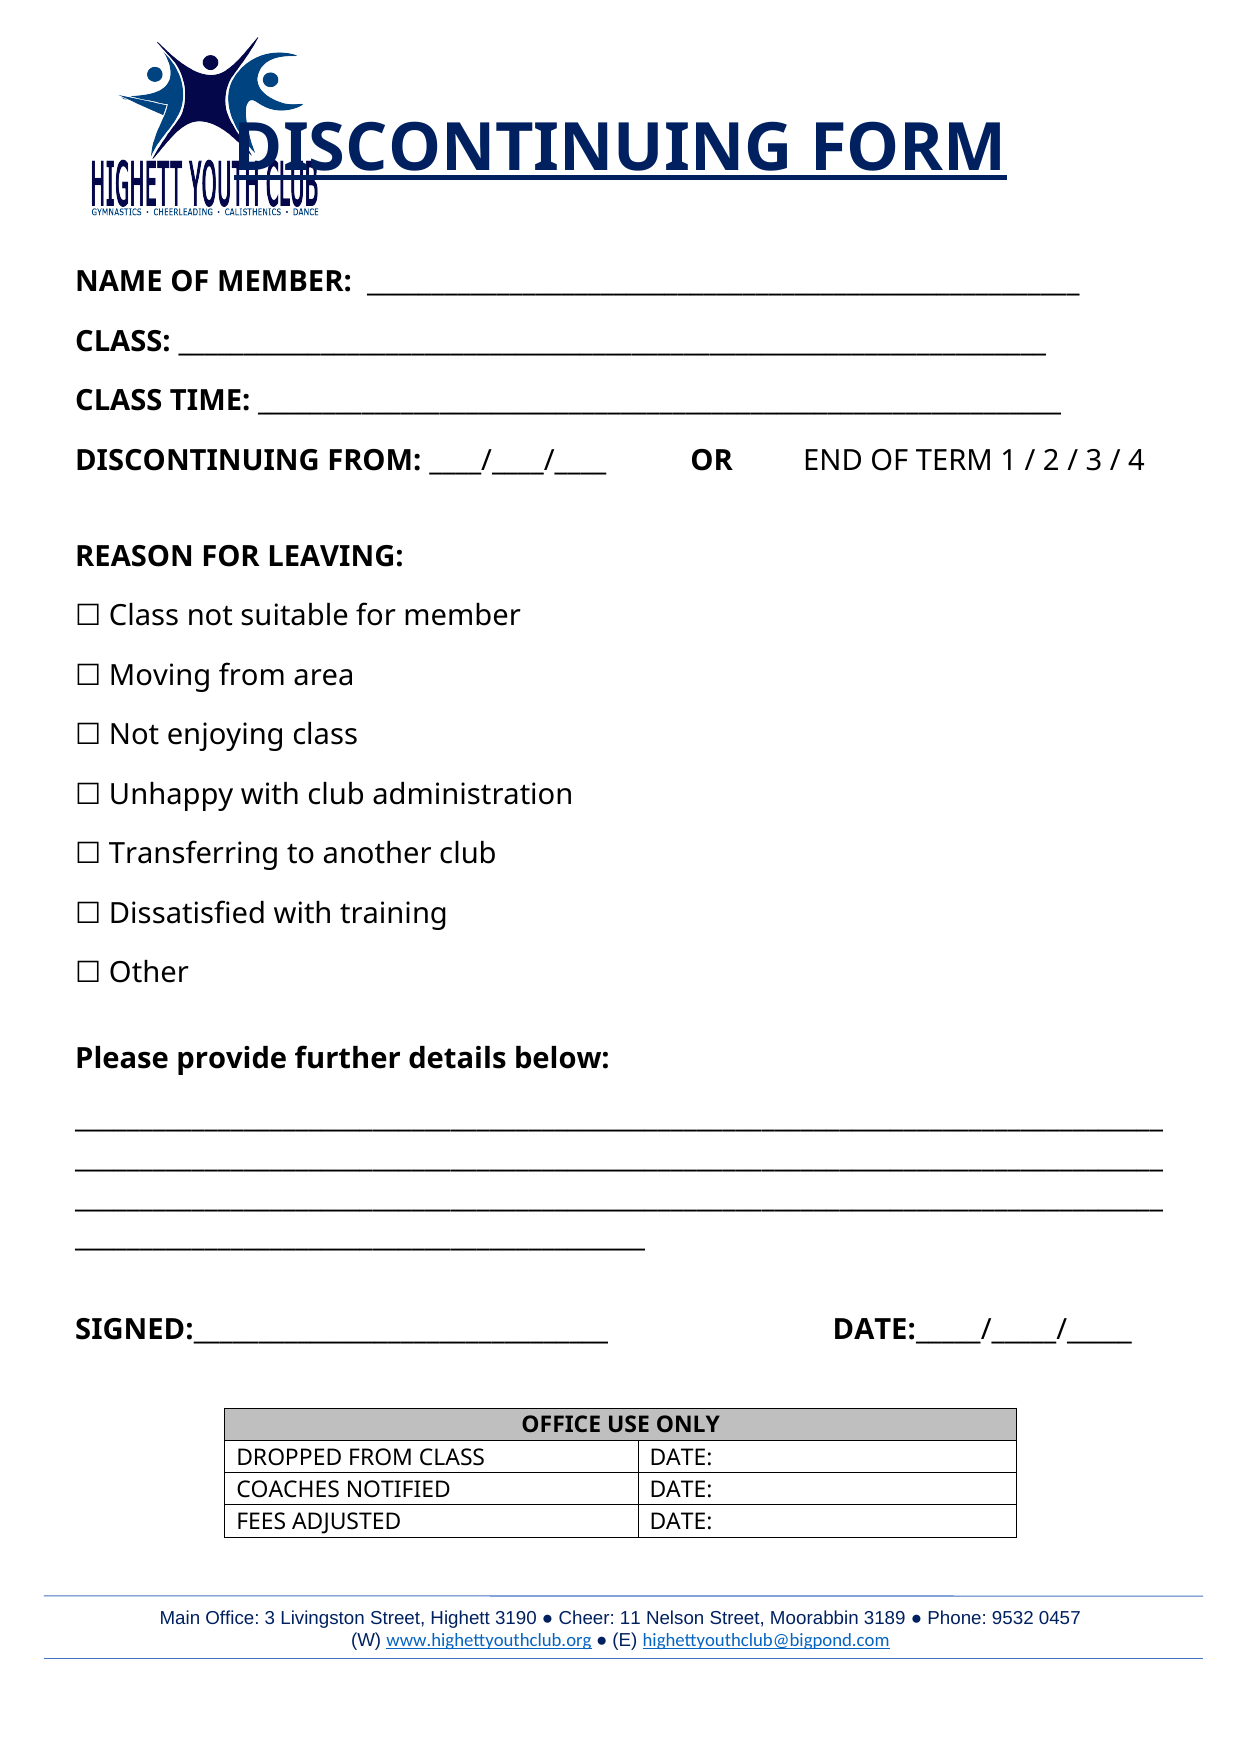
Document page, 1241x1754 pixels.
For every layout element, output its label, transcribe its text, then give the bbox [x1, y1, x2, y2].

text CLASS TIME: ______________________________________________________________ [75, 379, 1165, 419]
table_cell DROPPED FROM CLASS [225, 1441, 638, 1472]
text ________________________________________________________________________________________________________________________________________________________________________________________________________________________________________________________________________________________________________ [75, 1096, 1165, 1283]
text Class not suitable for member [75, 594, 1165, 634]
text REASON FOR LEAVING: [75, 535, 1165, 575]
table_cell COACHES NOTIFIED [225, 1473, 638, 1504]
text Moving from area [75, 654, 1165, 694]
text Transferring to another club [75, 832, 1165, 872]
table_header OFFICE USE ONLY [225, 1409, 1016, 1440]
table_cell DATE: [639, 1473, 1016, 1504]
table_cell FEES ADJUSTED [225, 1505, 638, 1537]
picture [90, 37, 326, 190]
text DISCONTINUING FROM: ____/____/____ OR END OF TERM 1 / 2 / 3 / 4 [75, 439, 1165, 479]
text CLASS: ___________________________________________________________________ [75, 320, 1165, 360]
text NAME OF MEMBER: _______________________________________________________ [75, 190, 1165, 300]
text Other Please provide further details below: [75, 951, 1165, 1077]
text Not enjoying class [75, 713, 1165, 753]
picture [321, 130, 326, 140]
table_cell DATE: [639, 1441, 1016, 1472]
text Dissatisfied with training [75, 892, 1165, 932]
table_cell DATE: [639, 1505, 1016, 1537]
text Unhappy with club administration [75, 773, 1165, 813]
text SIGNED:________________________________ DATE:_____/_____/_____ [75, 1308, 1165, 1348]
